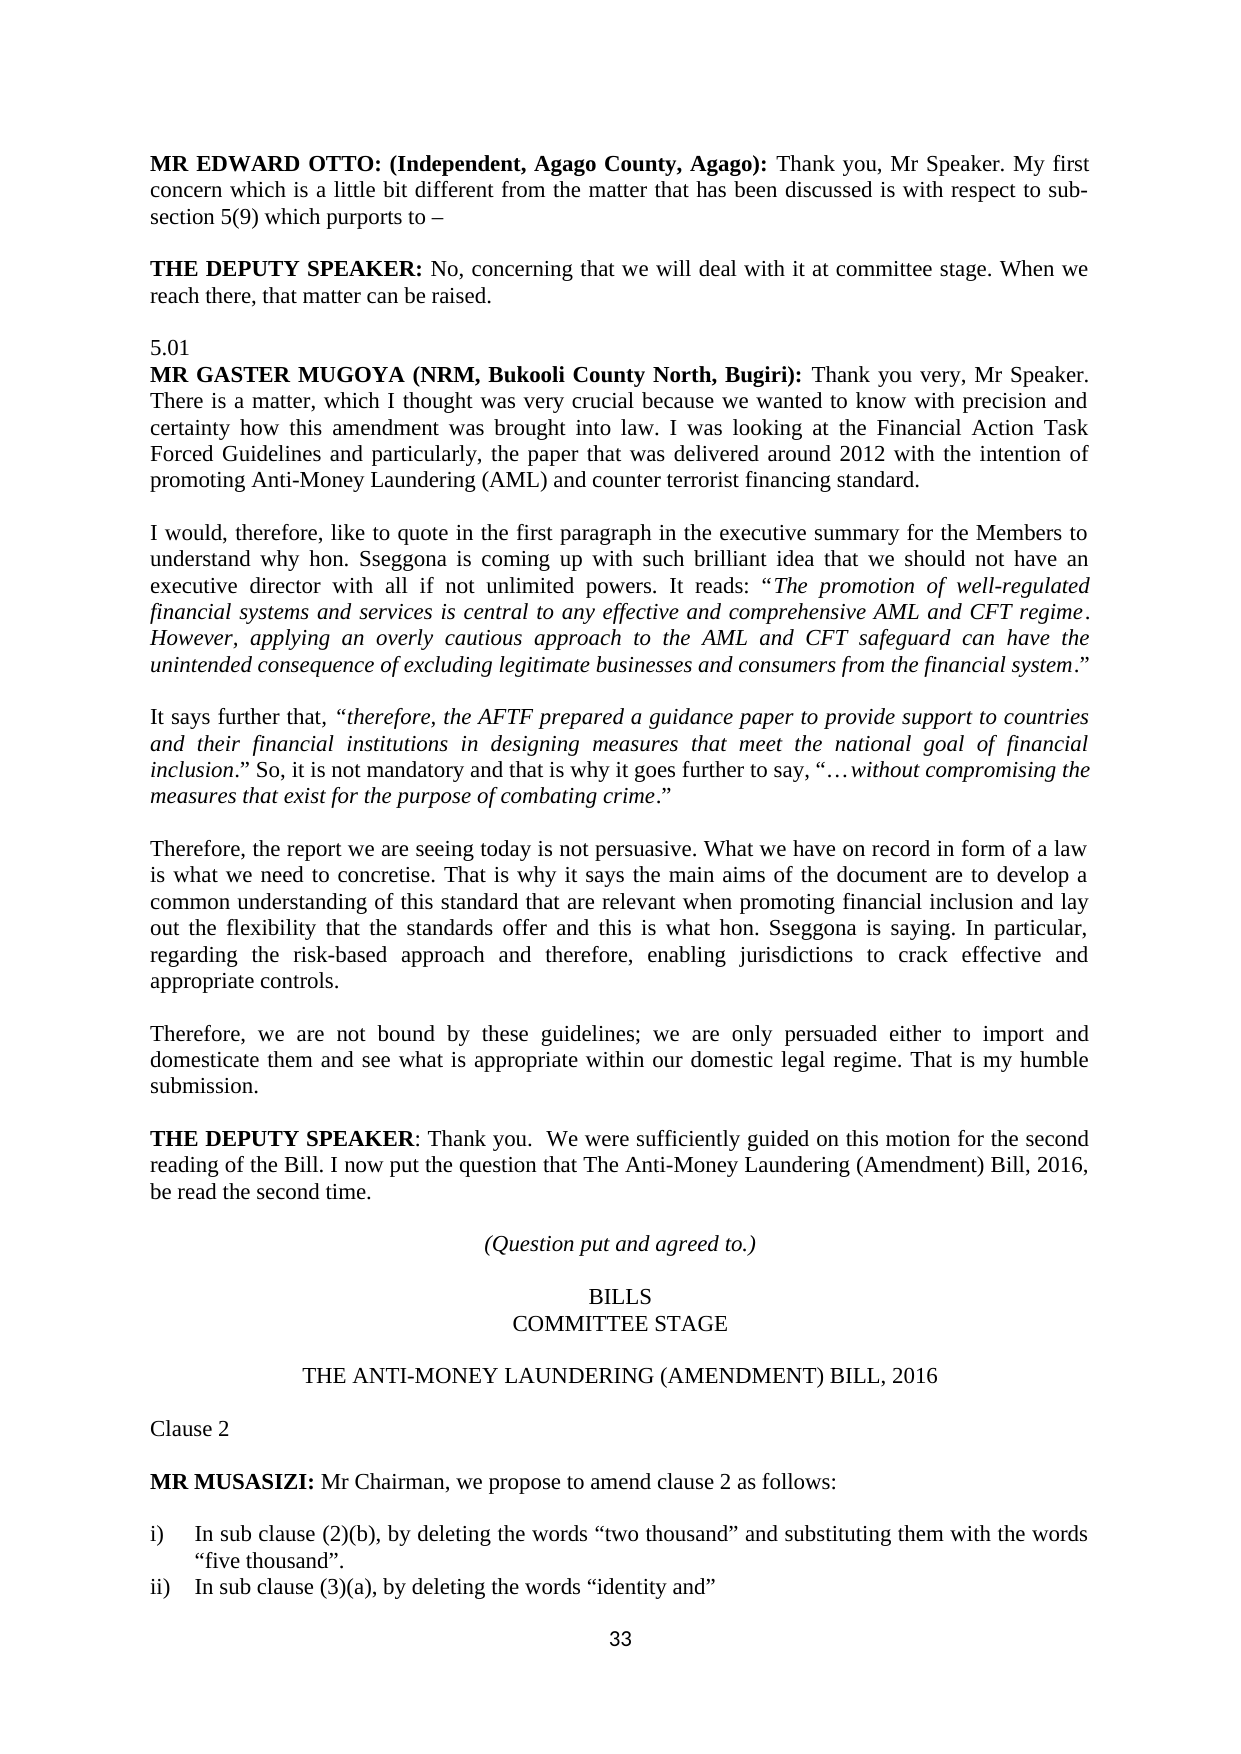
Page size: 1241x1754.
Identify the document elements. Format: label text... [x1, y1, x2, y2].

text THE DEPUTY SPEAKER: Thank you. We were sufficiently guided on this motion for the second reading of the Bill. I now put the question that The Anti-Money Laundering (Amendment) Bill, 2016, be read the second time. [150, 1125, 1090, 1204]
list In sub clause (2)(b), by deleting the words “two thousand” and substituting them with the words “five thousand”. [150, 1520, 1090, 1573]
text MR EDWARD OTTO: (Independent, Agago County, Agago): Thank you, Mr Speaker. My first concern which is a little bit different from the matter that has been discussed is with respect to sub- section 5(9) which purports to – [150, 150, 1090, 229]
text Therefore, we are not bound by these guidelines; we are only persuaded either to import and domesticate them and see what is appropriate within our domestic legal regime. That is my humble submission. [150, 1020, 1090, 1099]
text MR GASTER MUGOYA (NRM, Bukooli County North, Bugiri): Thank you very, Mr Speaker. There is a matter, which I thought was very crucial because we wanted to know with precision and certainty how this amendment was brought into law. I was looking at the Financial Action Task Forced Guidelines and particularly, the paper that was delivered around 2012 with the intention of promoting Anti-Money Laundering (AML) and counter terrorist financing standard. [150, 361, 1090, 493]
text MR MUSASIZI: Mr Chairman, we propose to amend clause 2 as follows: [150, 1468, 1090, 1494]
text BILLS [150, 1283, 1090, 1309]
text Therefore, the report we are seeing today is not persuasive. What we have on record in form of a law is what we need to concretise. That is why it says the main aims of the document are to develop a common understanding of this standard that are relevant when promoting financial inclusion and lay out the flexibility that the standards offer and this is what hon. Sseggona is saying. In particular, regarding the risk-based approach and therefore, enabling jurisdictions to crack effective and appropriate controls. [150, 835, 1090, 993]
text It says further that, “therefore, the AFTF prepared a guidance paper to provide support to countries and their financial institutions in designing measures that meet the national goal of financial inclusion.” So, it is not mandatory and that is why it goes further to say, “…without compromising the measures that exist for the purpose of combating crime.” [150, 703, 1090, 809]
text Clause 2 [150, 1415, 1090, 1441]
list In sub clause (3)(a), by deleting the words “identity and” [150, 1573, 1090, 1599]
text 5.01 [150, 334, 1090, 361]
text COMMITTEE STAGE [150, 1309, 1090, 1336]
text THE ANTI-MONEY LAUNDERING (AMENDMENT) BILL, 2016 [150, 1362, 1090, 1389]
text THE DEPUTY SPEAKER: No, concerning that we will deal with it at committee stage. When we reach there, that matter can be raised. [150, 255, 1090, 308]
text (Question put and agreed to.) [150, 1231, 1090, 1257]
text I would, therefore, like to quote in the first paragraph in the executive summary for the Members to understand why hon. Sseggona is coming up with such brilliant idea that we should not have an executive director with all if not unlimited powers. It reads: “The promotion of well-regulated financial systems and services is central to any effective and comprehensive AML and CFT regime. However, applying an overly cautious approach to the AML and CFT safeguard can have the unintended consequence of excluding legitimate businesses and consumers from the financial system.” [150, 519, 1090, 677]
